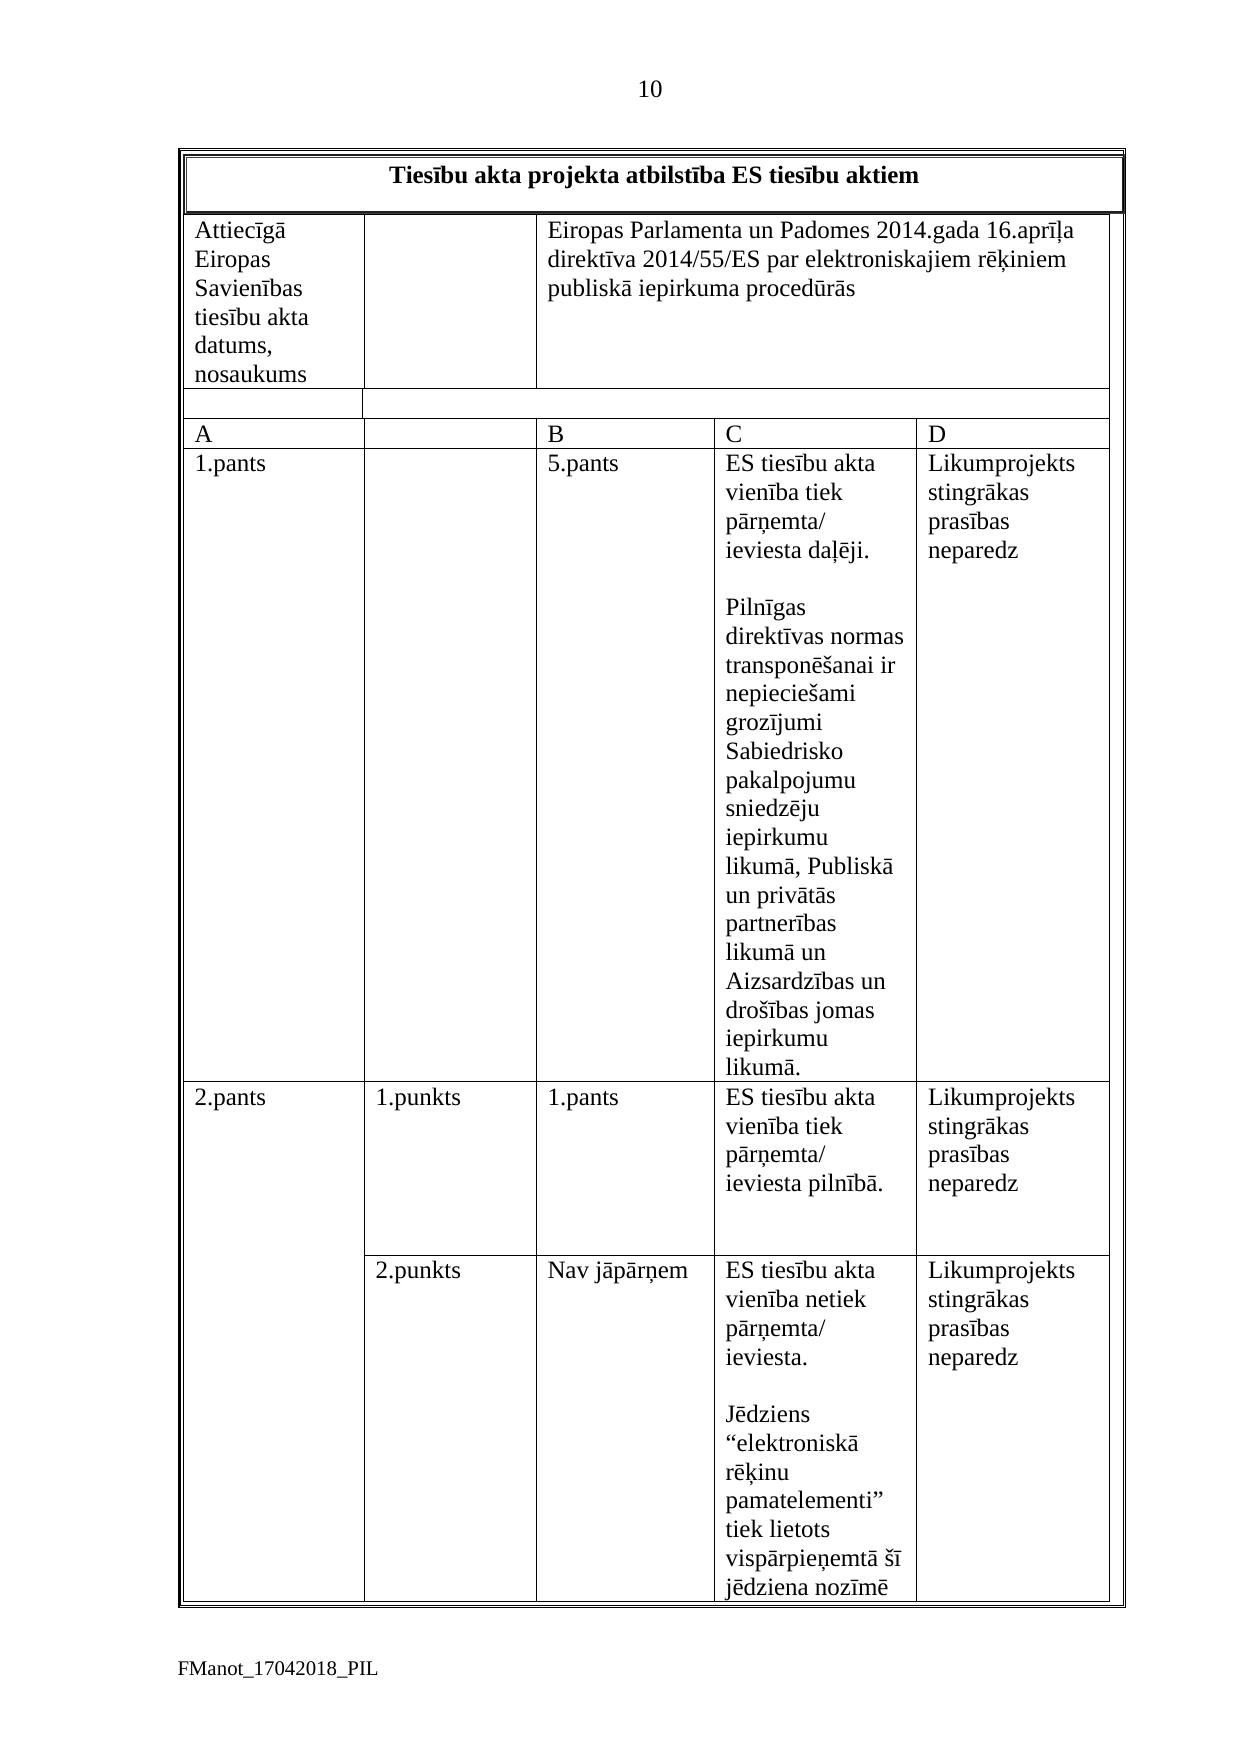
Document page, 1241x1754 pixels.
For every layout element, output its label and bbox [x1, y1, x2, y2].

table_header [181, 151, 1123, 1605]
